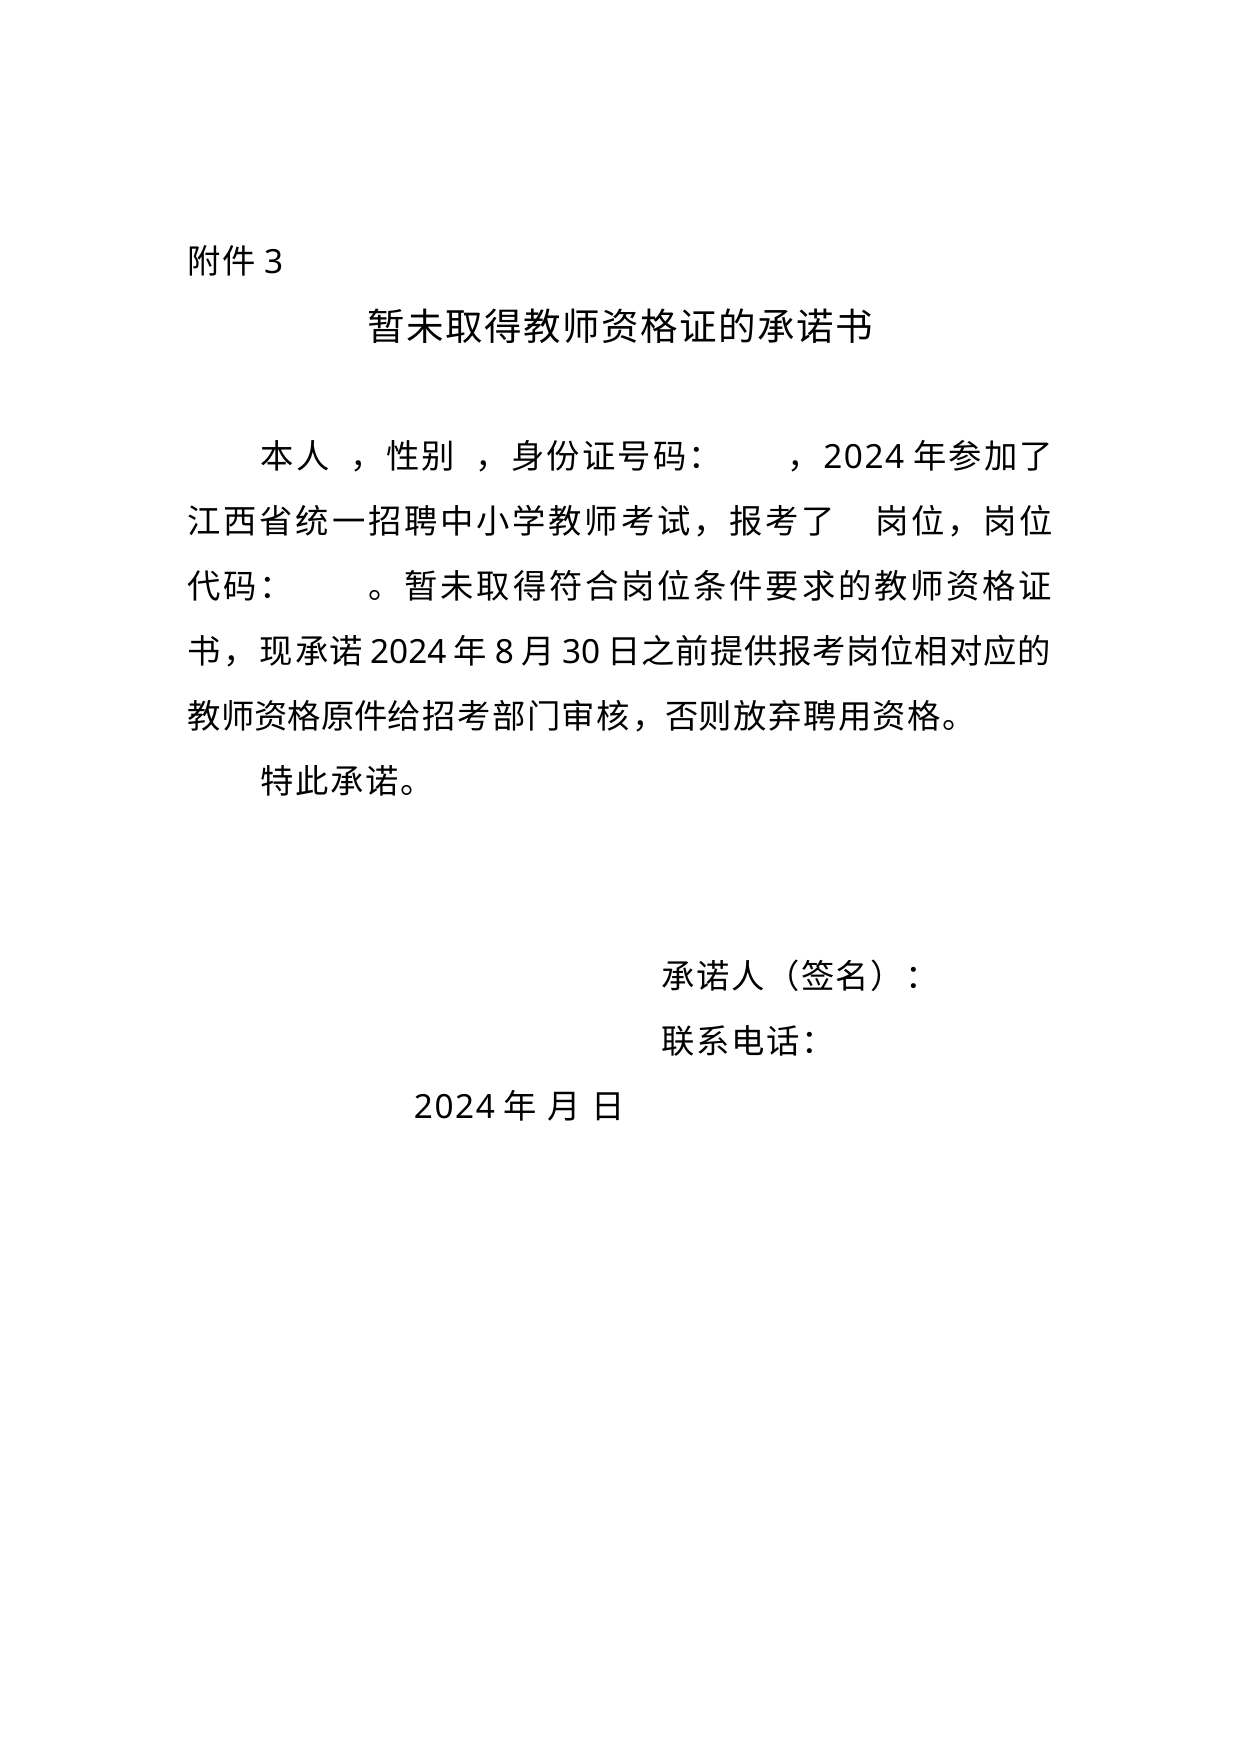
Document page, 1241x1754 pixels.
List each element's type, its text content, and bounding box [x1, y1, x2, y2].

text 2024年 月 日 [187, 1072, 1053, 1137]
text 本人 ，性别 ，身份证号码： ，2024年参加了江西省统一招聘中小学教师考试，报考了 岗位，岗位代码： 。暂未取得符合岗位条件要求的教师资格证书，现承诺2024年8月30日之前提供报考岗位相对应的教师资格原件给招考部门审核，否则放弃聘用资格。 [187, 422, 1053, 747]
text 特此承诺。 [187, 747, 1053, 812]
text 联系电话： [187, 1007, 1053, 1072]
text 附件3 [187, 227, 1053, 292]
text 承诺人（签名）： [187, 942, 1053, 1007]
text 暂未取得教师资格证的承诺书 [187, 292, 1053, 357]
